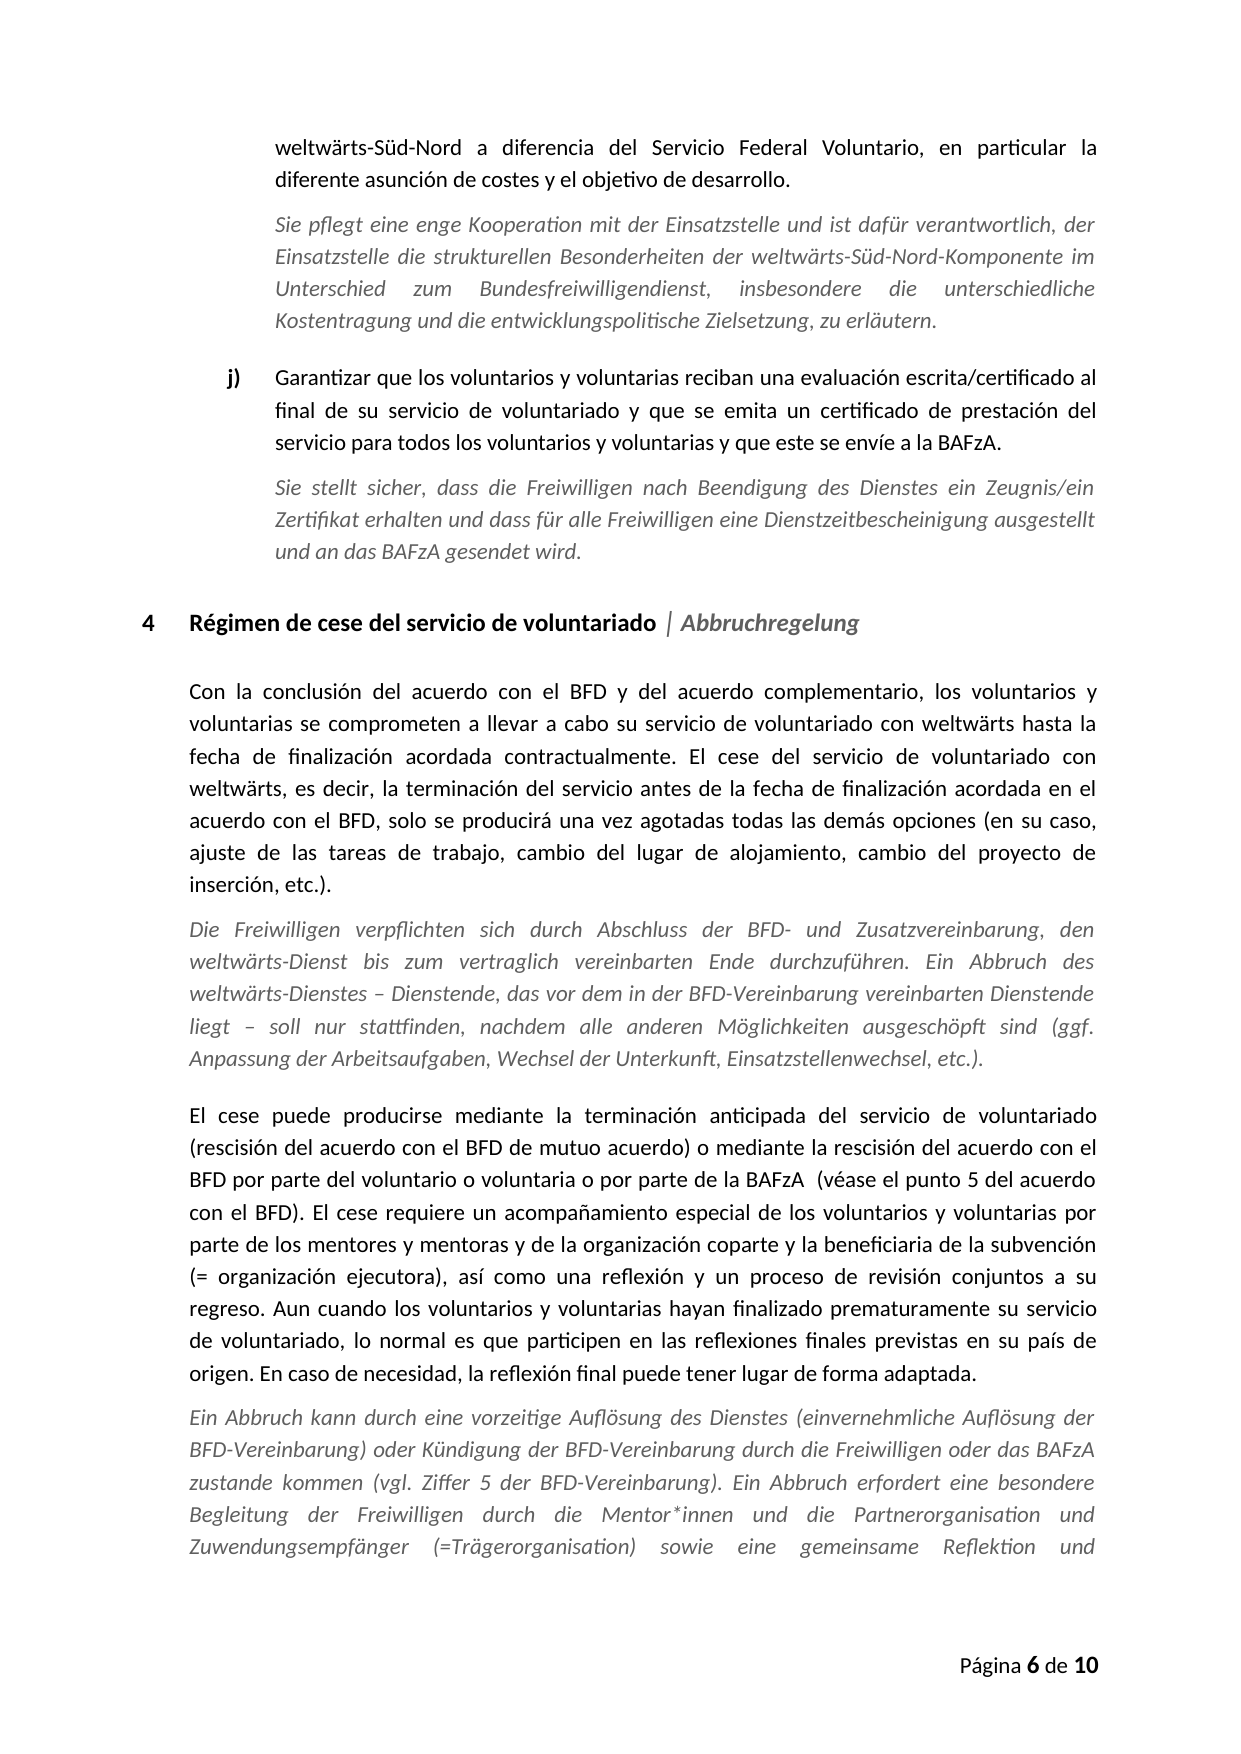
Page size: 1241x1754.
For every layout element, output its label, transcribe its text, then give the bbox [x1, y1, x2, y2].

subtitle Régimen de cese del servicio de voluntariado │ Abbruchregelung [142, 607, 1098, 637]
text Con la conclusión del acuerdo con el BFD y del acuerdo complementario, los voluntarios y voluntarias se comprometen a llevar a cabo su servicio de voluntariado con weltwärts hasta la fecha de finalización acordada contractualmente. El cese del servicio de voluntariado con weltwärts, es decir, la terminación del servicio antes de la fecha de finalización acordada en el acuerdo con el BFD, solo se producirá una vez agotadas todas las demás opciones (en su caso, ajuste de las tareas de trabajo, cambio del lugar de alojamiento, cambio del proyecto de inserción, etc.). [189, 677, 1098, 898]
list Garantizar que los voluntarios y voluntarias reciban una evaluación escrita/certificado al final de su servicio de voluntariado y que se emita un certificado de prestación del servicio para todos los voluntarios y voluntarias y que este se envíe a la BAFzA. [227, 363, 1098, 456]
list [227, 133, 1098, 193]
text Die Freiwilligen verpflichten sich durch Abschluss der BFD- und Zusatzvereinbarung, den weltwärts-Dienst bis zum vertraglich vereinbarten Ende durchzuführen. Ein Abbruch des weltwärts-Dienstes – Dienstende, das vor dem in der BFD-Vereinbarung vereinbarten Dienstende liegt – soll nur stattfinden, nachdem alle anderen Möglichkeiten ausgeschöpft sind (ggf. Anpassung der Arbeitsaufgaben, Wechsel der Unterkunft, Einsatzstellenwechsel, etc.). [189, 915, 1098, 1072]
list Sie stellt sicher, dass die Freiwilligen nach Beendigung des Dienstes ein Zeugnis/ein Zertifikat erhalten und dass für alle Freiwilligen eine Dienstzeitbescheinigung ausgestellt und an das BAFzA gesendet wird. [275, 473, 1098, 565]
text El cese puede producirse mediante la terminación anticipada del servicio de voluntariado (rescisión del acuerdo con el BFD de mutuo acuerdo) o mediante la rescisión del acuerdo con el BFD por parte del voluntario o voluntaria o por parte de la BAFzA (véase el punto 5 del acuerdo con el BFD). El cese requiere un acompañamiento especial de los voluntarios y voluntarias por parte de los mentores y mentoras y de la organización coparte y la beneficiaria de la subvención (= organización ejecutora), así como una reflexión y un proceso de revisión conjuntos a su regreso. Aun cuando los voluntarios y voluntarias hayan finalizado prematuramente su servicio de voluntariado, lo normal es que participen en las reflexiones finales previstas en su país de origen. En caso de necesidad, la reflexión final puede tener lugar de forma adaptada. [189, 1101, 1098, 1387]
list Sie pflegt eine enge Kooperation mit der Einsatzstelle und ist dafür verantwortlich, der Einsatzstelle die strukturellen Besonderheiten der weltwärts-Süd-Nord-Komponente im Unterschied zum Bundesfreiwilligendienst, insbesondere die unterschiedliche Kostentragung und die entwicklungspolitische Zielsetzung, zu erläutern. [275, 210, 1098, 334]
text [189, 1403, 1098, 1560]
